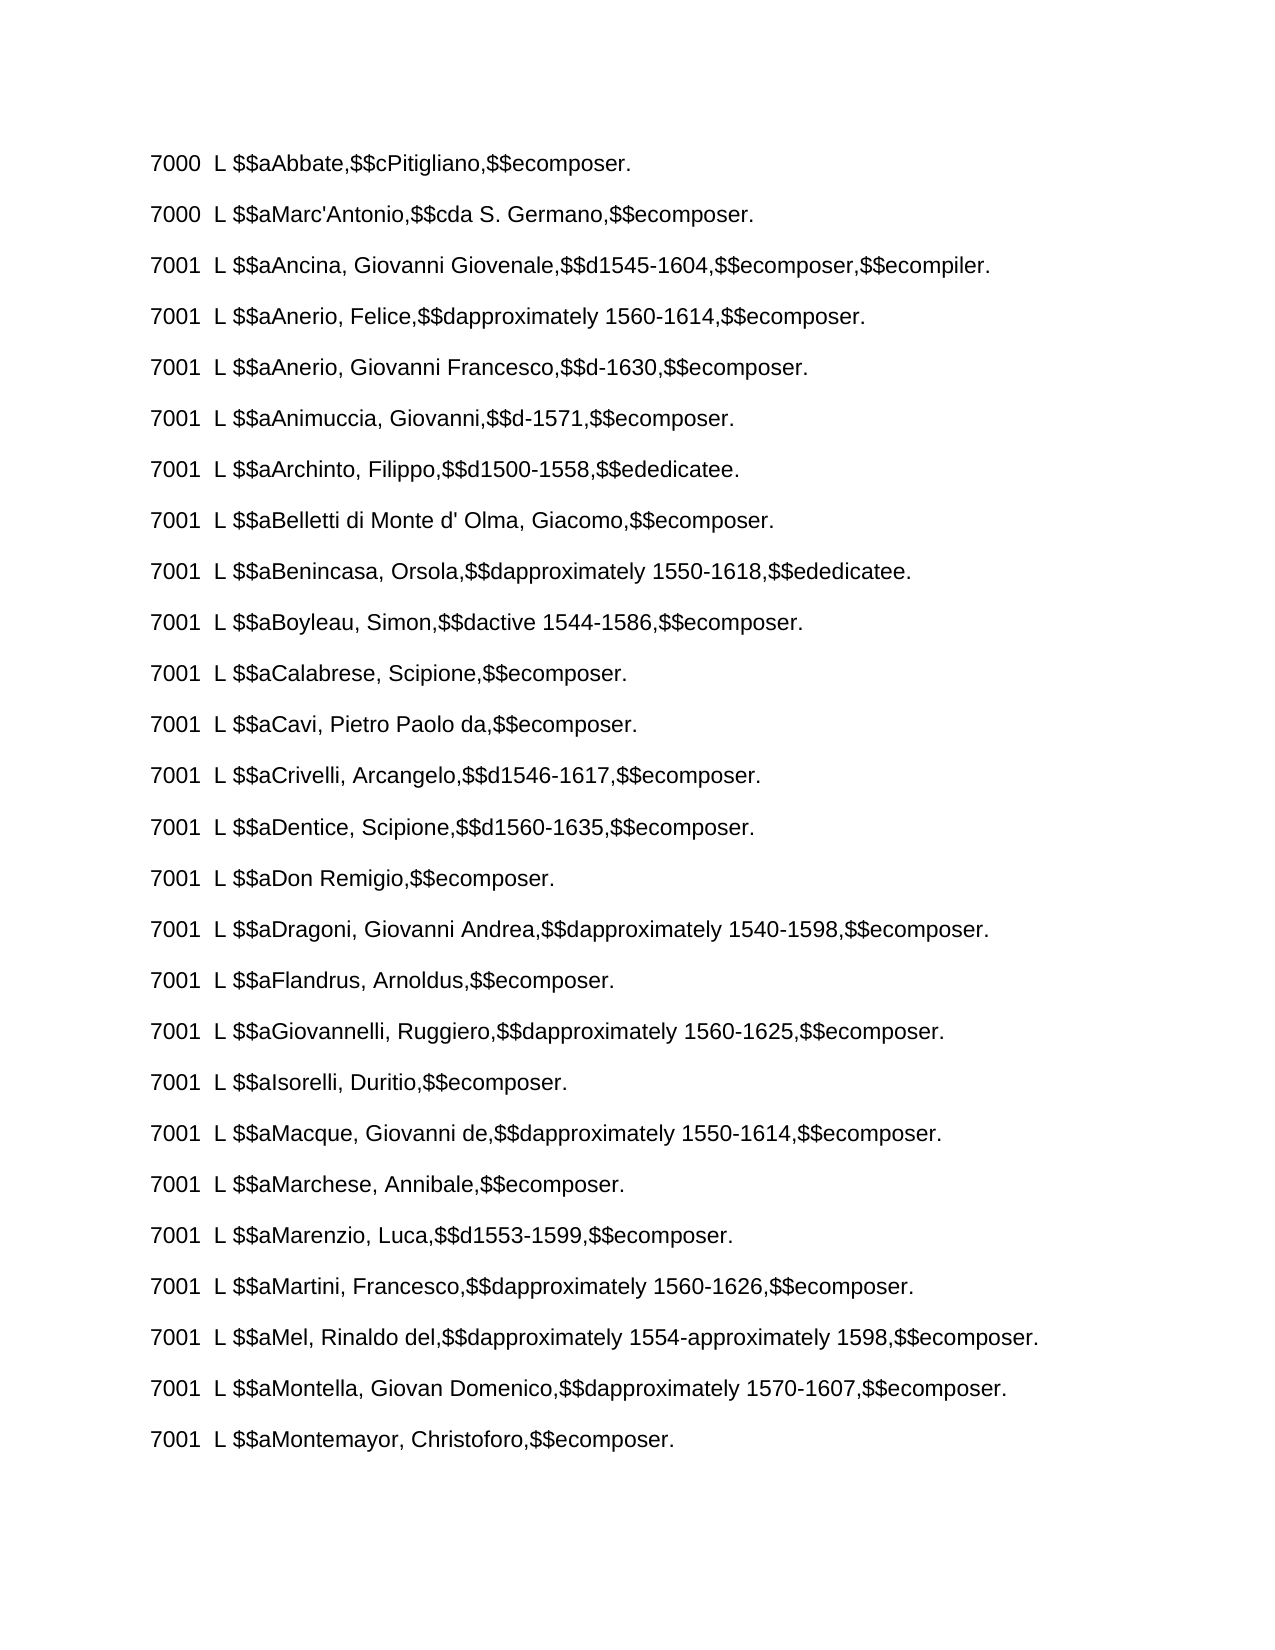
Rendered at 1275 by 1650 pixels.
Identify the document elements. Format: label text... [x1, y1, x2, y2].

text 7000 L $$aAbbate,$$cPitigliano,$$ecomposer. [150, 150, 1125, 176]
text 7001 L $$aMel, Rinaldo del,$$dapproximately 1554-approximately 1598,$$ecomposer. [150, 1324, 1125, 1350]
text 7001 L $$aAnimuccia, Giovanni,$$d-1571,$$ecomposer. [150, 405, 1125, 432]
text 7001 L $$aMontemayor, Christoforo,$$ecomposer. [150, 1426, 1125, 1452]
text 7001 L $$aCavi, Pietro Paolo da,$$ecomposer. [150, 711, 1125, 738]
text 7001 L $$aMarenzio, Luca,$$d1553-1599,$$ecomposer. [150, 1222, 1125, 1248]
text 7001 L $$aDon Remigio,$$ecomposer. [150, 864, 1125, 891]
text 7000 L $$aMarc'Antonio,$$cda S. Germano,$$ecomposer. [150, 201, 1125, 227]
text 7001 L $$aIsorelli, Duritio,$$ecomposer. [150, 1069, 1125, 1095]
text 7001 L $$aBenincasa, Orsola,$$dapproximately 1550-1618,$$ededicatee. [150, 558, 1125, 585]
text 7001 L $$aDragoni, Giovanni Andrea,$$dapproximately 1540-1598,$$ecomposer. [150, 916, 1125, 942]
text 7001 L $$aCalabrese, Scipione,$$ecomposer. [150, 660, 1125, 687]
text 7001 L $$aDentice, Scipione,$$d1560-1635,$$ecomposer. [150, 813, 1125, 840]
text 7001 L $$aMarchese, Annibale,$$ecomposer. [150, 1171, 1125, 1197]
text 7001 L $$aFlandrus, Arnoldus,$$ecomposer. [150, 967, 1125, 993]
text 7001 L $$aAnerio, Felice,$$dapproximately 1560-1614,$$ecomposer. [150, 303, 1125, 329]
text 7001 L $$aCrivelli, Arcangelo,$$d1546-1617,$$ecomposer. [150, 762, 1125, 789]
text 7001 L $$aGiovannelli, Ruggiero,$$dapproximately 1560-1625,$$ecomposer. [150, 1018, 1125, 1044]
text 7001 L $$aAncina, Giovanni Giovenale,$$d1545-1604,$$ecomposer,$$ecompiler. [150, 252, 1125, 278]
text 7001 L $$aBoyleau, Simon,$$dactive 1544-1586,$$ecomposer. [150, 609, 1125, 636]
text 7001 L $$aMacque, Giovanni de,$$dapproximately 1550-1614,$$ecomposer. [150, 1120, 1125, 1146]
text 7001 L $$aMartini, Francesco,$$dapproximately 1560-1626,$$ecomposer. [150, 1273, 1125, 1299]
text 7001 L $$aArchinto, Filippo,$$d1500-1558,$$ededicatee. [150, 456, 1125, 483]
text 7001 L $$aAnerio, Giovanni Francesco,$$d-1630,$$ecomposer. [150, 354, 1125, 381]
text 7001 L $$aMontella, Giovan Domenico,$$dapproximately 1570-1607,$$ecomposer. [150, 1375, 1125, 1401]
text 7001 L $$aBelletti di Monte d' Olma, Giacomo,$$ecomposer. [150, 507, 1125, 534]
